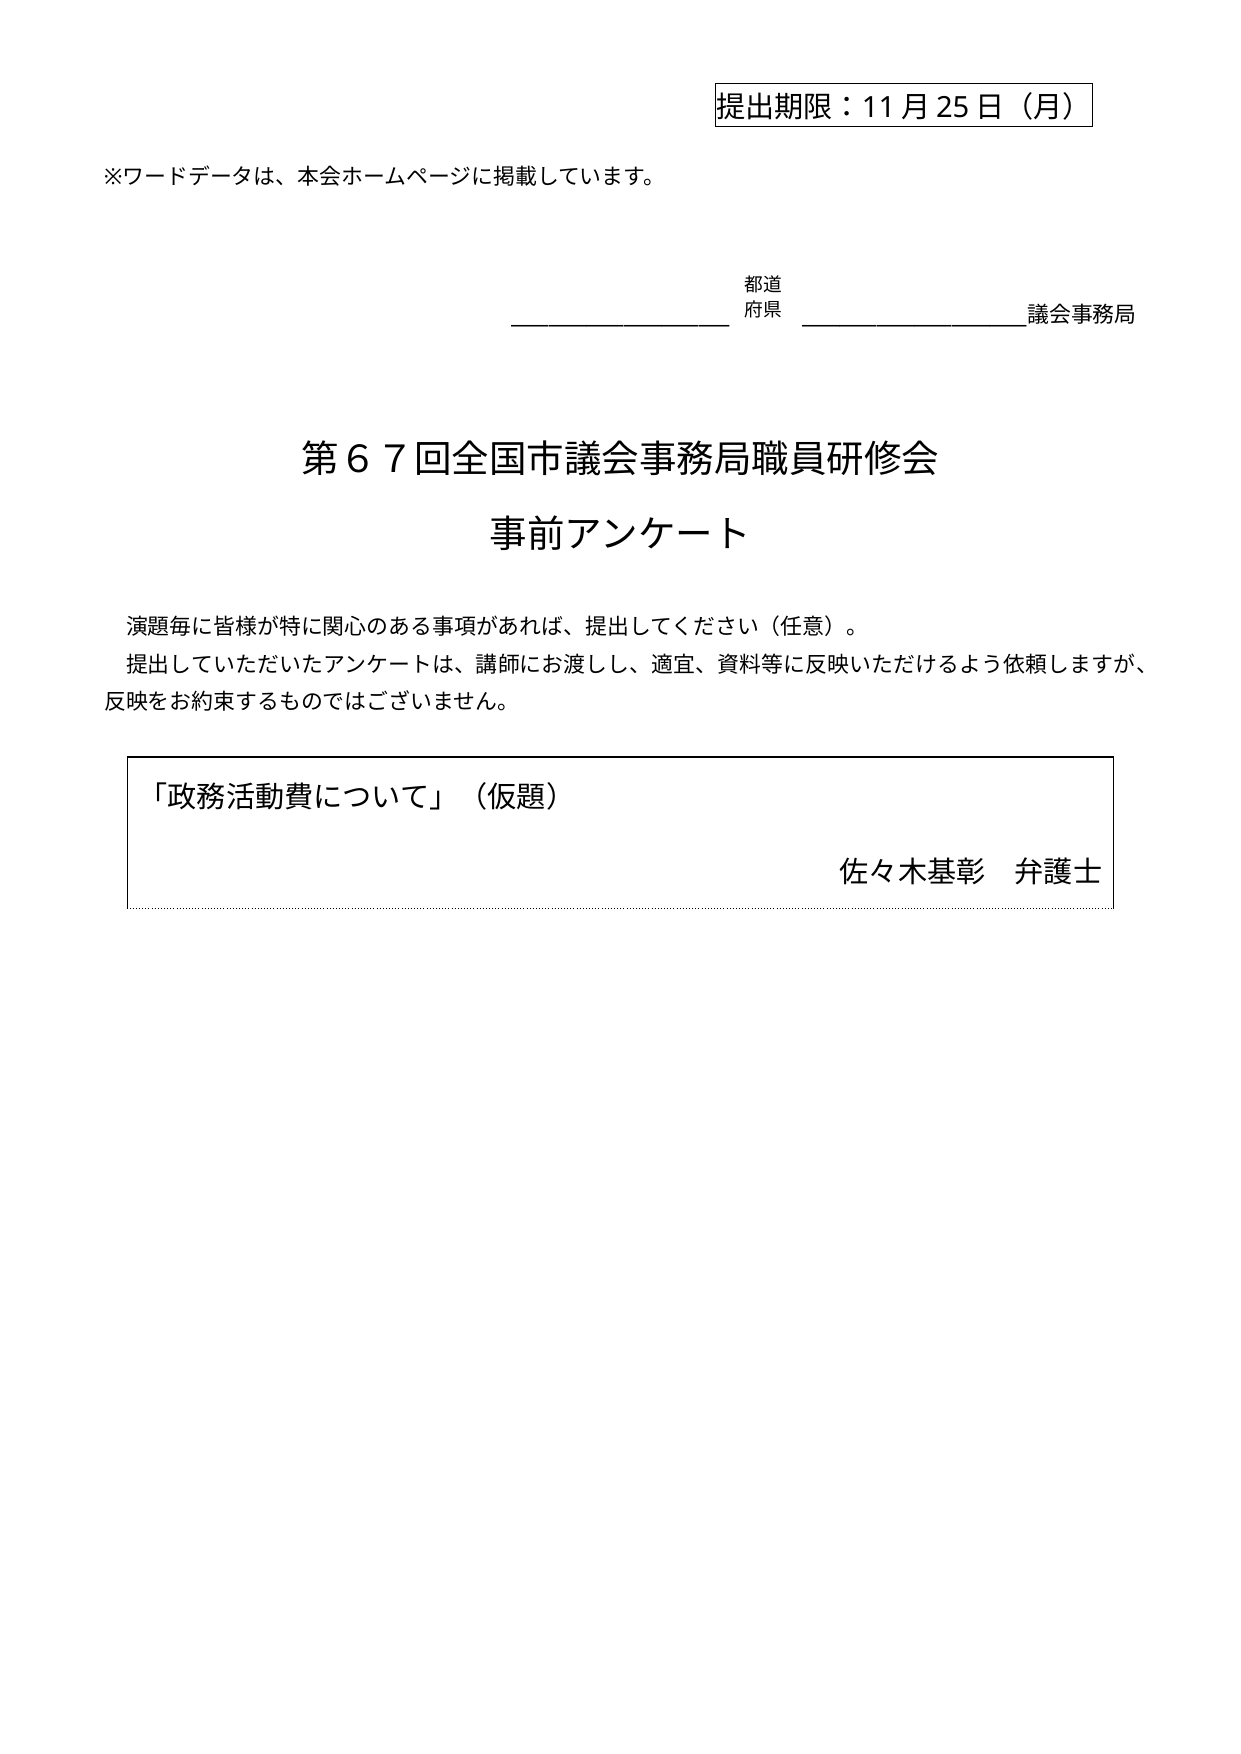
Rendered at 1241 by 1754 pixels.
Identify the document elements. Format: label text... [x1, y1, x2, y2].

table_header 「政務活動費について」（仮題） 佐々木基彰 弁護士 [128, 758, 1113, 907]
text 第６７回全国市議会事務局職員研修会 [104, 419, 1136, 494]
text ※ワードデータは、本会ホームページに掲載しています。 [104, 156, 1136, 194]
text 提出していただいたアンケートは、講師にお渡しし、適宜、資料等に反映いただけるよう依頼しますが、反映をお約束するものではございません。 [104, 644, 1136, 719]
text 事前アンケート [104, 494, 1136, 569]
text ＿＿＿＿＿＿ ＿＿＿＿＿＿議会事務局 [104, 269, 1136, 344]
text 演題毎に皆様が特に関心のある事項があれば、提出してください（任意）。 [104, 606, 1136, 644]
